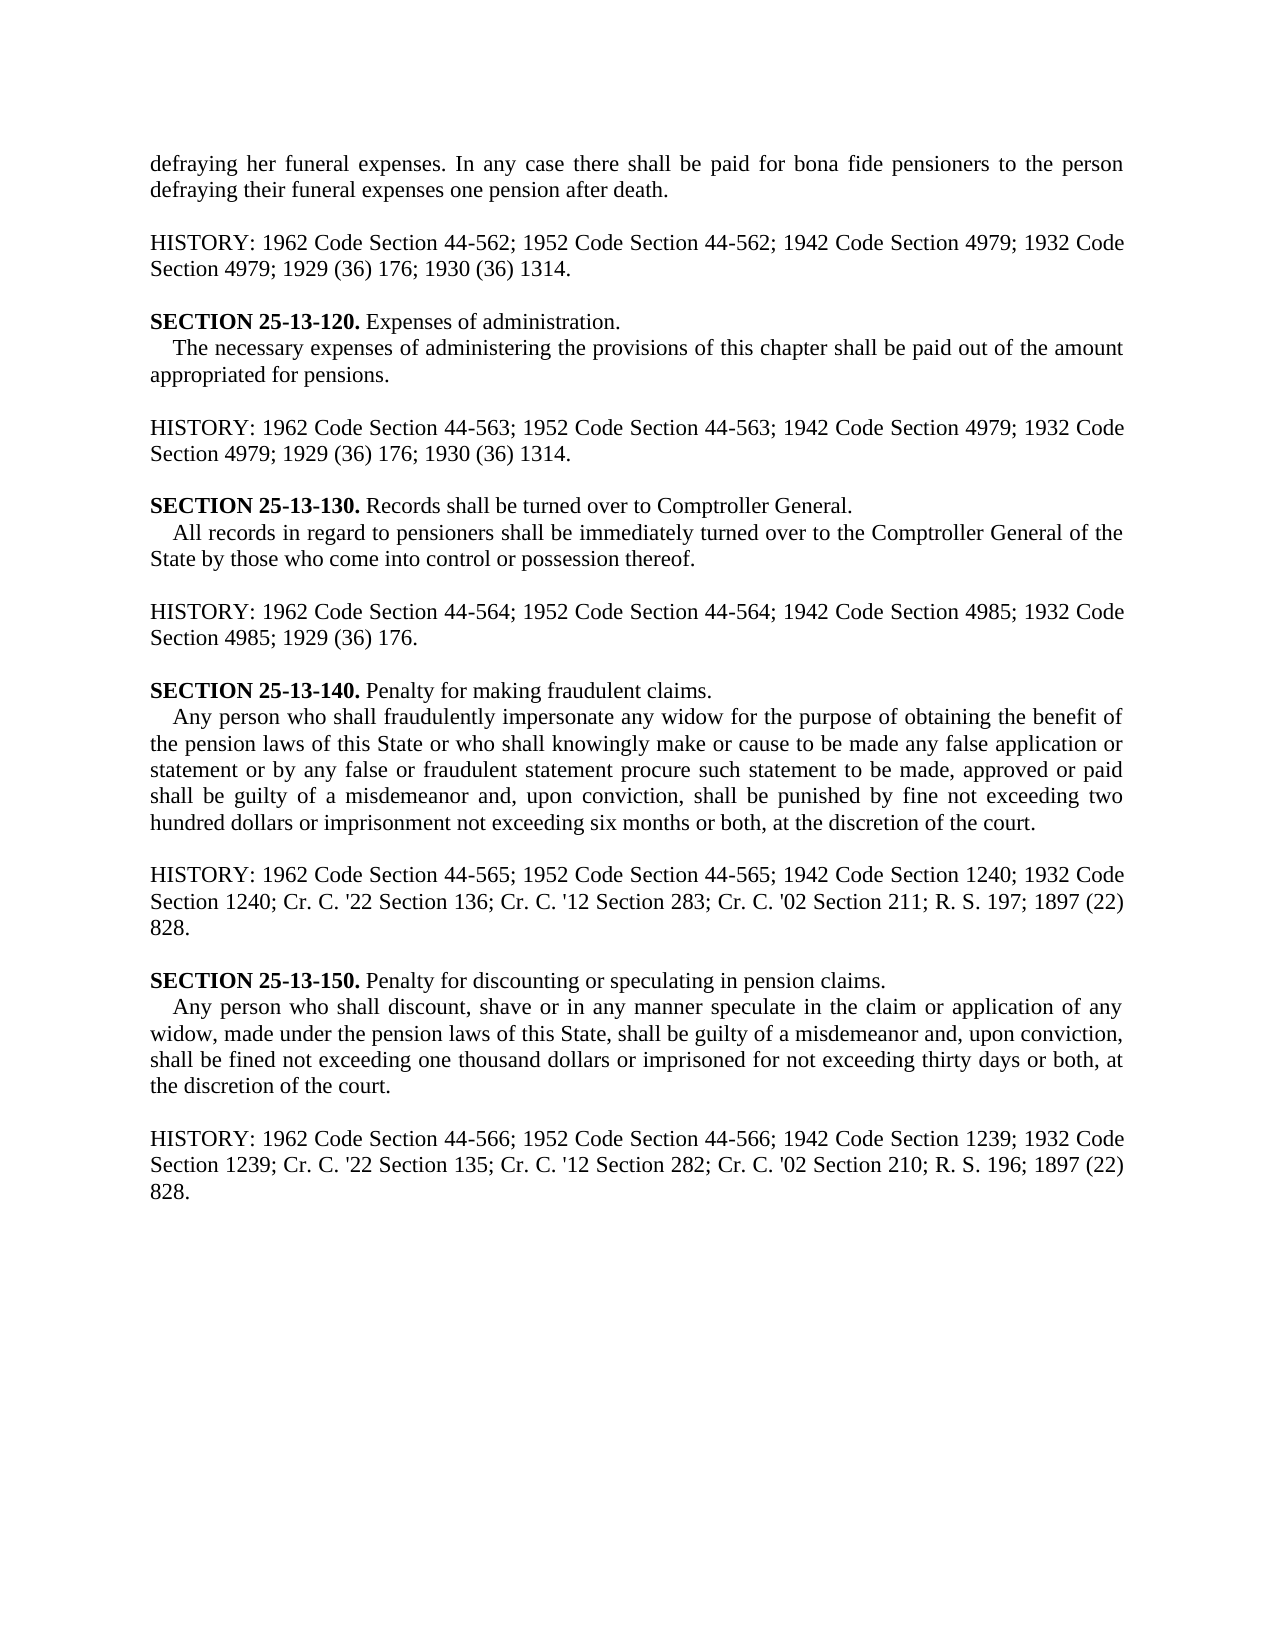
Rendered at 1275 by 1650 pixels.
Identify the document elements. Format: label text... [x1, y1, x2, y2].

text HISTORY: 1962 Code Section 44-566; 1952 Code Section 44-566; 1942 Code Section 1239; 1932 Code Section 1239; Cr. C. '22 Section 135; Cr. C. '12 Section 282; Cr. C. '02 Section 210; R. S. 196; 1897 (22) 828. [150, 1125, 1125, 1204]
text Any person who shall discount, shave or in any manner speculate in the claim or application of any widow, made under the pension laws of this State, shall be guilty of a misdemeanor and, upon conviction, shall be fined not exceeding one thousand dollars or imprisoned for not exceeding thirty days or both, at the discretion of the court. [150, 993, 1125, 1099]
text Any person who shall fraudulently impersonate any widow for the purpose of obtaining the benefit of the pension laws of this State or who shall knowingly make or cause to be made any false application or statement or by any false or fraudulent statement procure such statement to be made, approved or paid shall be guilty of a misdemeanor and, upon conviction, shall be punished by fine not exceeding two hundred dollars or imprisonment not exceeding six months or both, at the discretion of the court. [150, 703, 1125, 835]
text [150, 150, 1125, 203]
text SECTION 25-13-130. Records shall be turned over to Comptroller General. [150, 493, 1125, 519]
text All records in regard to pensioners shall be immediately turned over to the Comptroller General of the State by those who come into control or possession thereof. [150, 519, 1125, 572]
text SECTION 25-13-120. Expenses of administration. [150, 308, 1125, 334]
text HISTORY: 1962 Code Section 44-564; 1952 Code Section 44-564; 1942 Code Section 4985; 1932 Code Section 4985; 1929 (36) 176. [150, 598, 1125, 651]
text SECTION 25-13-150. Penalty for discounting or speculating in pension claims. [150, 967, 1125, 993]
text The necessary expenses of administering the provisions of this chapter shall be paid out of the amount appropriated for pensions. [150, 334, 1125, 387]
text HISTORY: 1962 Code Section 44-562; 1952 Code Section 44-562; 1942 Code Section 4979; 1932 Code Section 4979; 1929 (36) 176; 1930 (36) 1314. [150, 229, 1125, 282]
text HISTORY: 1962 Code Section 44-565; 1952 Code Section 44-565; 1942 Code Section 1240; 1932 Code Section 1240; Cr. C. '22 Section 136; Cr. C. '12 Section 283; Cr. C. '02 Section 211; R. S. 197; 1897 (22) 828. [150, 862, 1125, 941]
text HISTORY: 1962 Code Section 44-563; 1952 Code Section 44-563; 1942 Code Section 4979; 1932 Code Section 4979; 1929 (36) 176; 1930 (36) 1314. [150, 413, 1125, 466]
text SECTION 25-13-140. Penalty for making fraudulent claims. [150, 677, 1125, 703]
